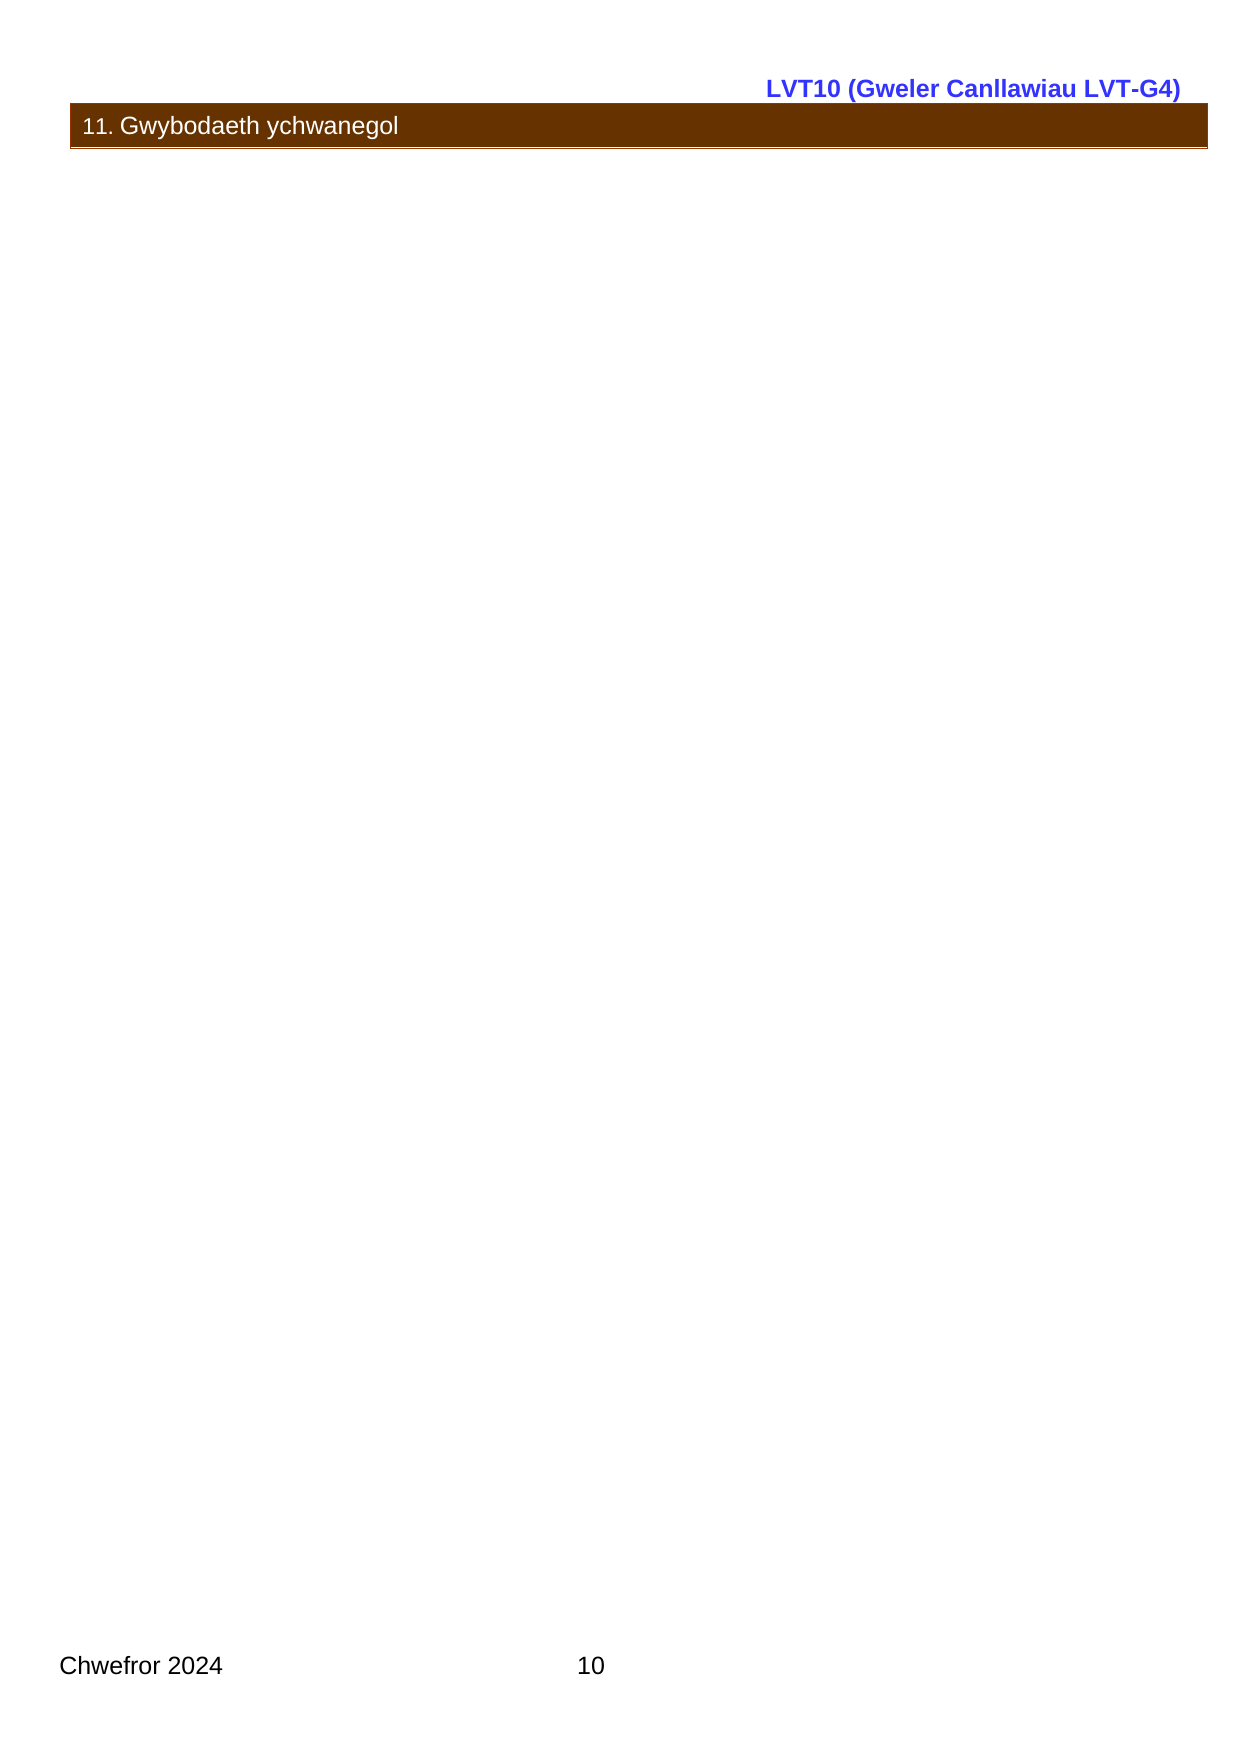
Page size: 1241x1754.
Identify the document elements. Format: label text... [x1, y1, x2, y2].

table_header Gwybodaeth ychwanegol [71, 104, 1207, 147]
